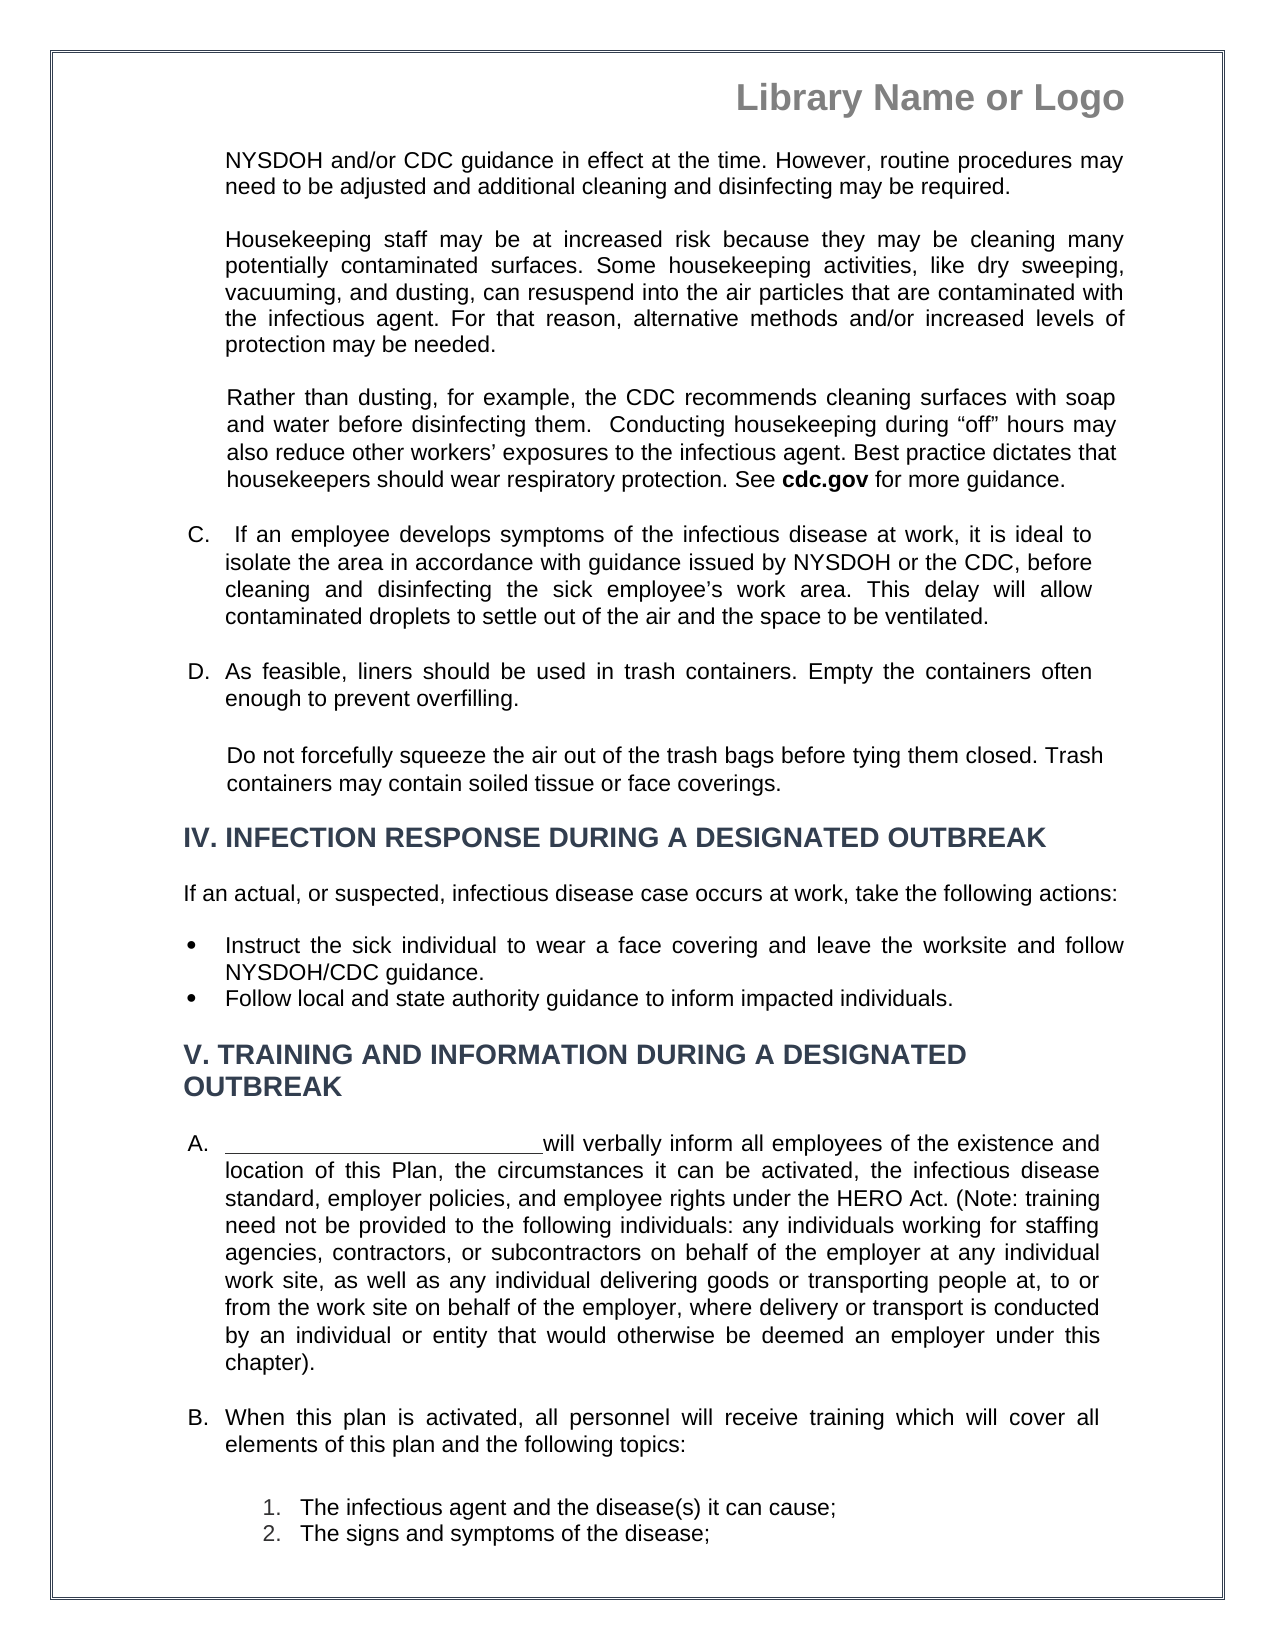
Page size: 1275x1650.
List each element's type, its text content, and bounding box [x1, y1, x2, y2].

text Rather than dusting, for example, the CDC recommends cleaning surfaces with soap and water before disinfecting them. Conducting housekeeping during “off” hours may also reduce other workers’ exposures to the infectious agent. Best practice dictates that housekeepers should wear respiratory protection. See cdc.gov for more guidance. [226, 384, 1117, 493]
text Housekeeping staff may be at increased risk because they may be cleaning many potentially contaminated surfaces. Some housekeeping activities, like dry sweeping, vacuuming, and dusting, can resuspend into the air particles that are contaminated with the infectious agent. For that reason, alternative methods and/or increased levels of protection may be needed. [225, 226, 1125, 358]
text V. TRAINING AND INFORMATION DURING A DESIGNATED OUTBREAK [183, 1038, 1125, 1102]
text IV. INFECTION RESPONSE DURING A DESIGNATED OUTBREAK [183, 821, 1125, 853]
list The signs and symptoms of the disease; [262, 1520, 1125, 1546]
text If an actual, or suspected, infectious disease case occurs at work, take the following actions: [150, 879, 1125, 906]
list The infectious agent and the disease(s) it can cause; [262, 1493, 1125, 1520]
list Instruct the sick individual to wear a face covering and leave the worksite and follow NYSDOH/CDC guidance. [187, 932, 1125, 985]
list will verbally inform all employees of the existence and location of this Plan, the circumstances it can be activated, the infectious disease standard, employer policies, and employee rights under the HERO Act. (Note: training need not be provided to the following individuals: any individuals working for staffing agencies, contractors, or subcontractors on behalf of the employer at any individual work site, as well as any individual delivering goods or transporting people at, to or from the work site on behalf of the employer, where delivery or transport is conducted by an individual or entity that would otherwise be deemed an employer under this chapter). [187, 1130, 1101, 1375]
text Do not forcefully squeeze the air out of the trash bags before tying them closed. Trash containers may contain soiled tissue or face coverings. [226, 742, 1105, 796]
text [225, 147, 1125, 199]
list When this plan is activated, all personnel will receive training which will cover all elements of this plan and the following topics: [187, 1404, 1101, 1457]
list As feasible, liners should be used in trash containers. Empty the containers often enough to prevent overfilling. [187, 658, 1093, 712]
list If an employee develops symptoms of the infectious disease at work, it is ideal to isolate the area in accordance with guidance issued by NYSDOH or the CDC, before cleaning and disinfecting the sick employee’s work area. This delay will allow contaminated droplets to settle out of the air and the space to be ventilated. [187, 521, 1093, 629]
list Follow local and state authority guidance to inform impacted individuals. [187, 985, 1125, 1011]
